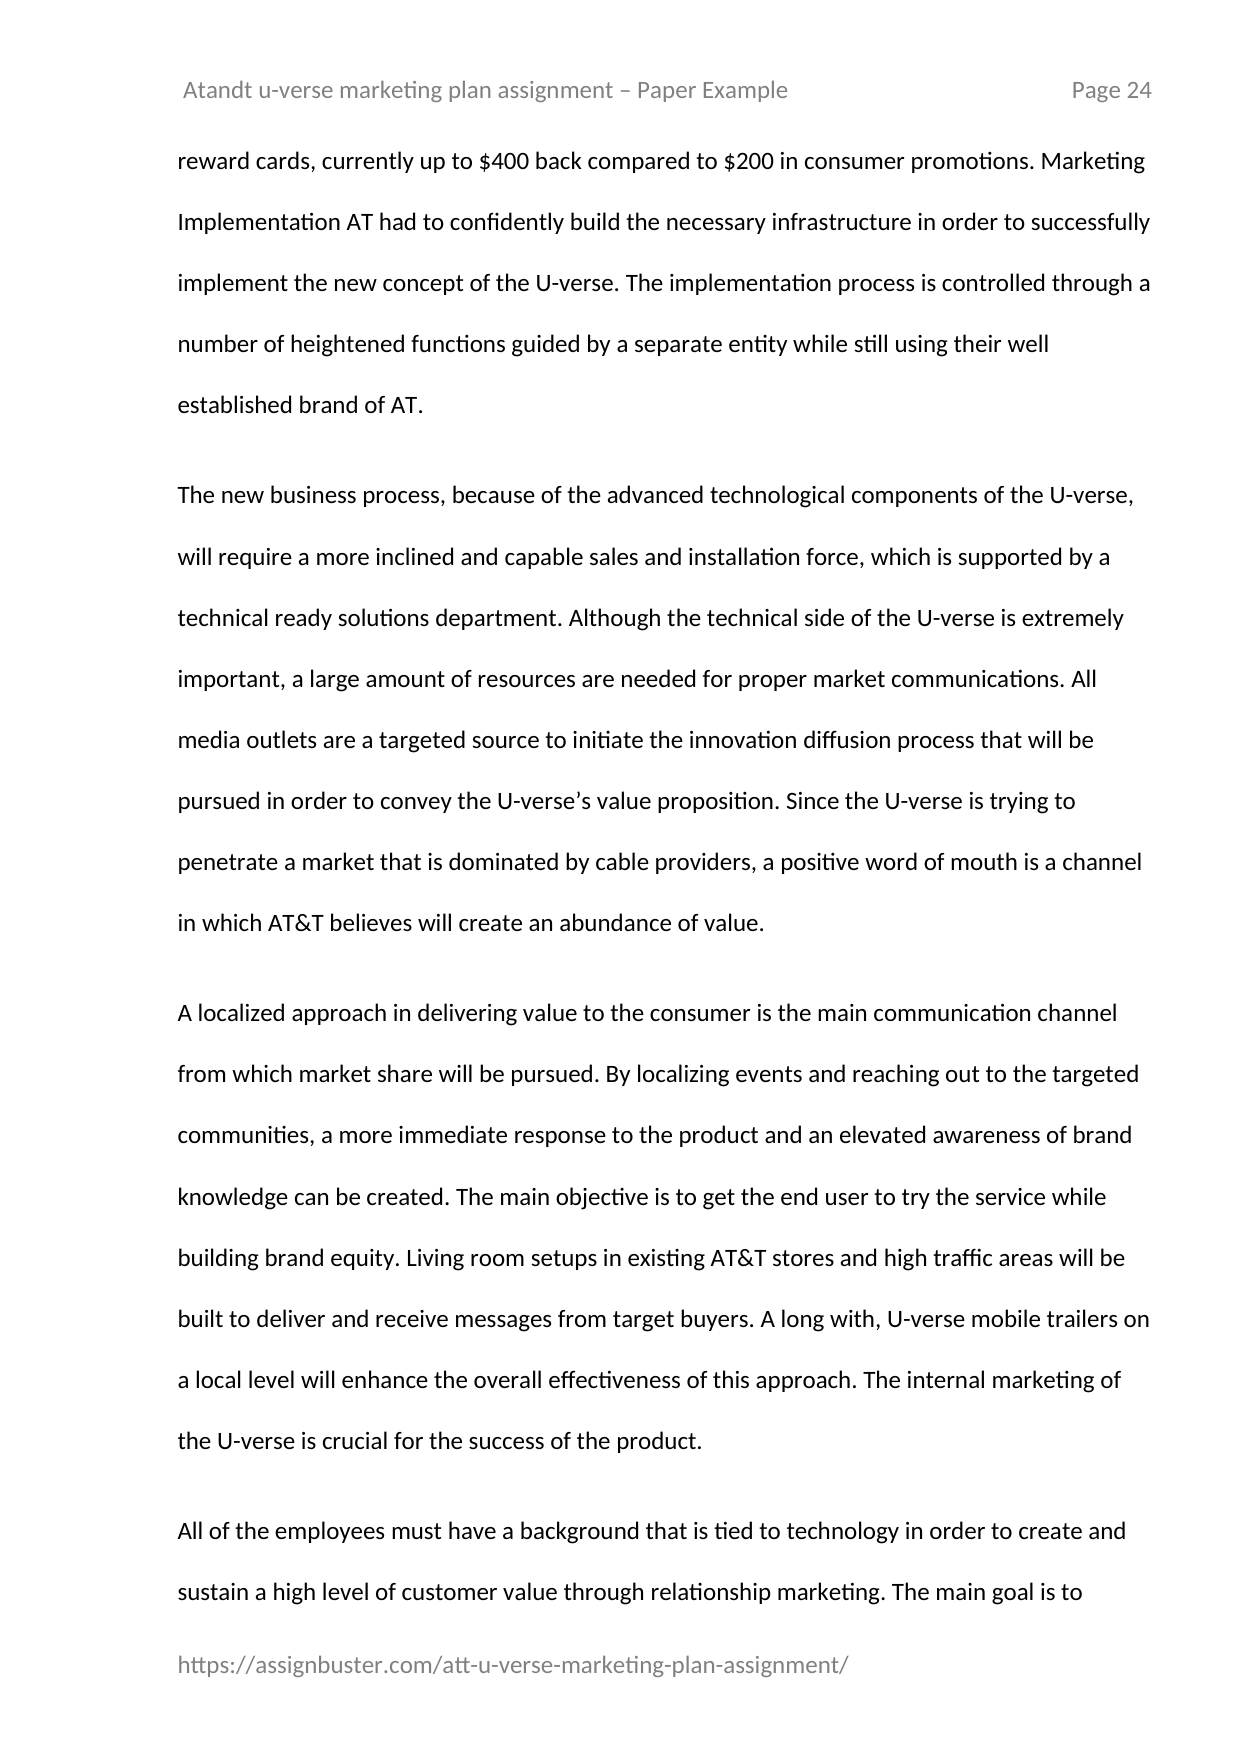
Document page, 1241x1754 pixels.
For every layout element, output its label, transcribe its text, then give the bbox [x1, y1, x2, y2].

text The new business process, because of the advanced technological components of the U-verse, will require a more inclined and capable sales and installation force, which is supported by a technical ready solutions department. Although the technical side of the U-verse is extremely important, a large amount of resources are needed for proper market communications. All media outlets are a targeted source to initiate the innovation diffusion process that will be pursued in order to convey the U-verse’s value proposition. Since the U-verse is trying to penetrate a market that is dominated by cable providers, a positive word of mouth is a channel in which AT&T believes will create an abundance of value. [177, 480, 1152, 937]
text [177, 1515, 1152, 1607]
text A localized approach in delivering value to the consumer is the main communication channel from which market share will be pursued. By localizing events and reaching out to the targeted communities, a more immediate response to the product and an elevated awareness of brand knowledge can be created. The main objective is to get the end user to try the service while building brand equity. Living room setups in existing AT&T stores and high traffic areas will be built to deliver and receive messages from target buyers. A long with, U-verse mobile trailers on a local level will enhance the overall effectiveness of this approach. The internal marketing of the U-verse is crucial for the success of the product. [177, 997, 1152, 1455]
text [177, 145, 1152, 420]
